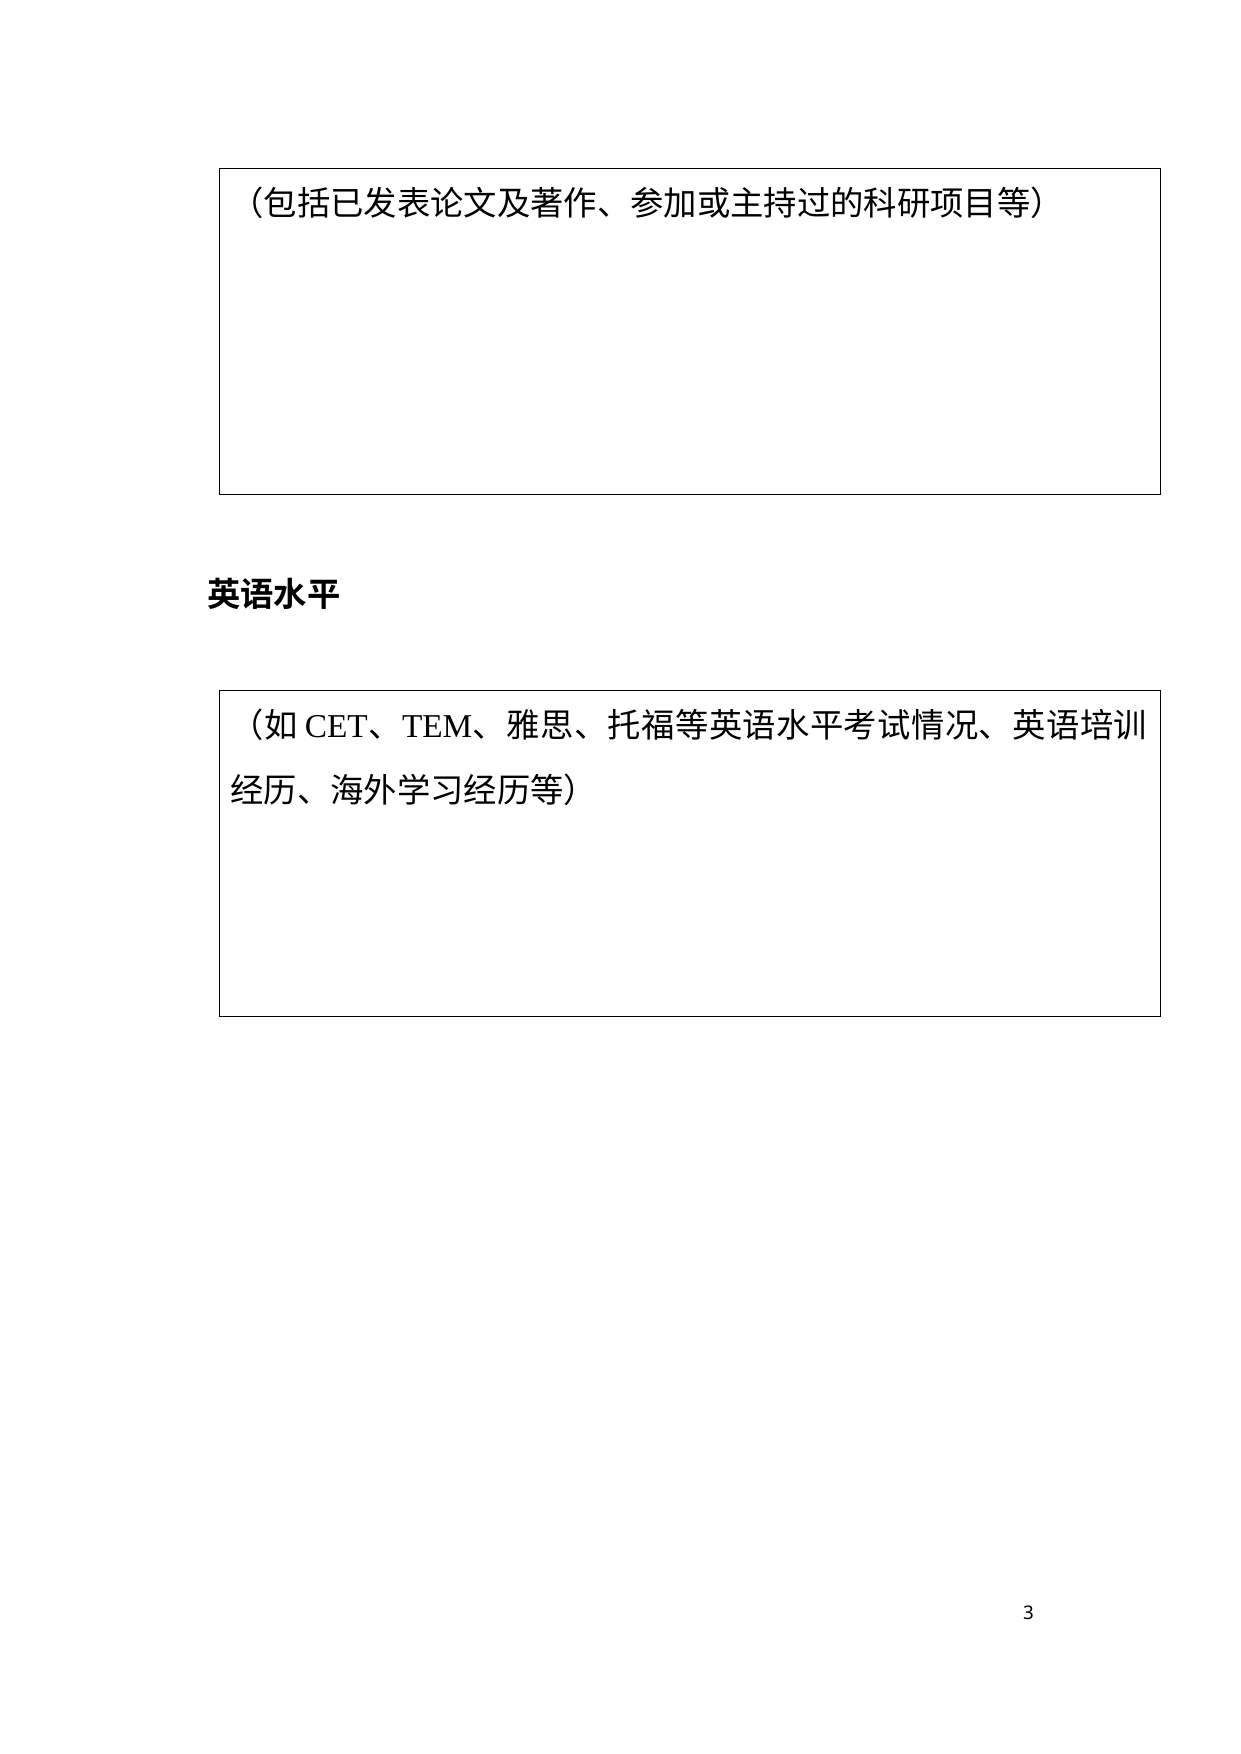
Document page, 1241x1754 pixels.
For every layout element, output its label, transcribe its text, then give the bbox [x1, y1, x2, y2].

table_header （包括已发表论文及著作、参加或主持过的科研项目等） [220, 169, 1160, 493]
text 英语水平 [207, 559, 1033, 624]
table_header （如CET、TEM、雅思、托福等英语水平考试情况、英语培训经历、海外学习经历等） [220, 691, 1160, 1016]
